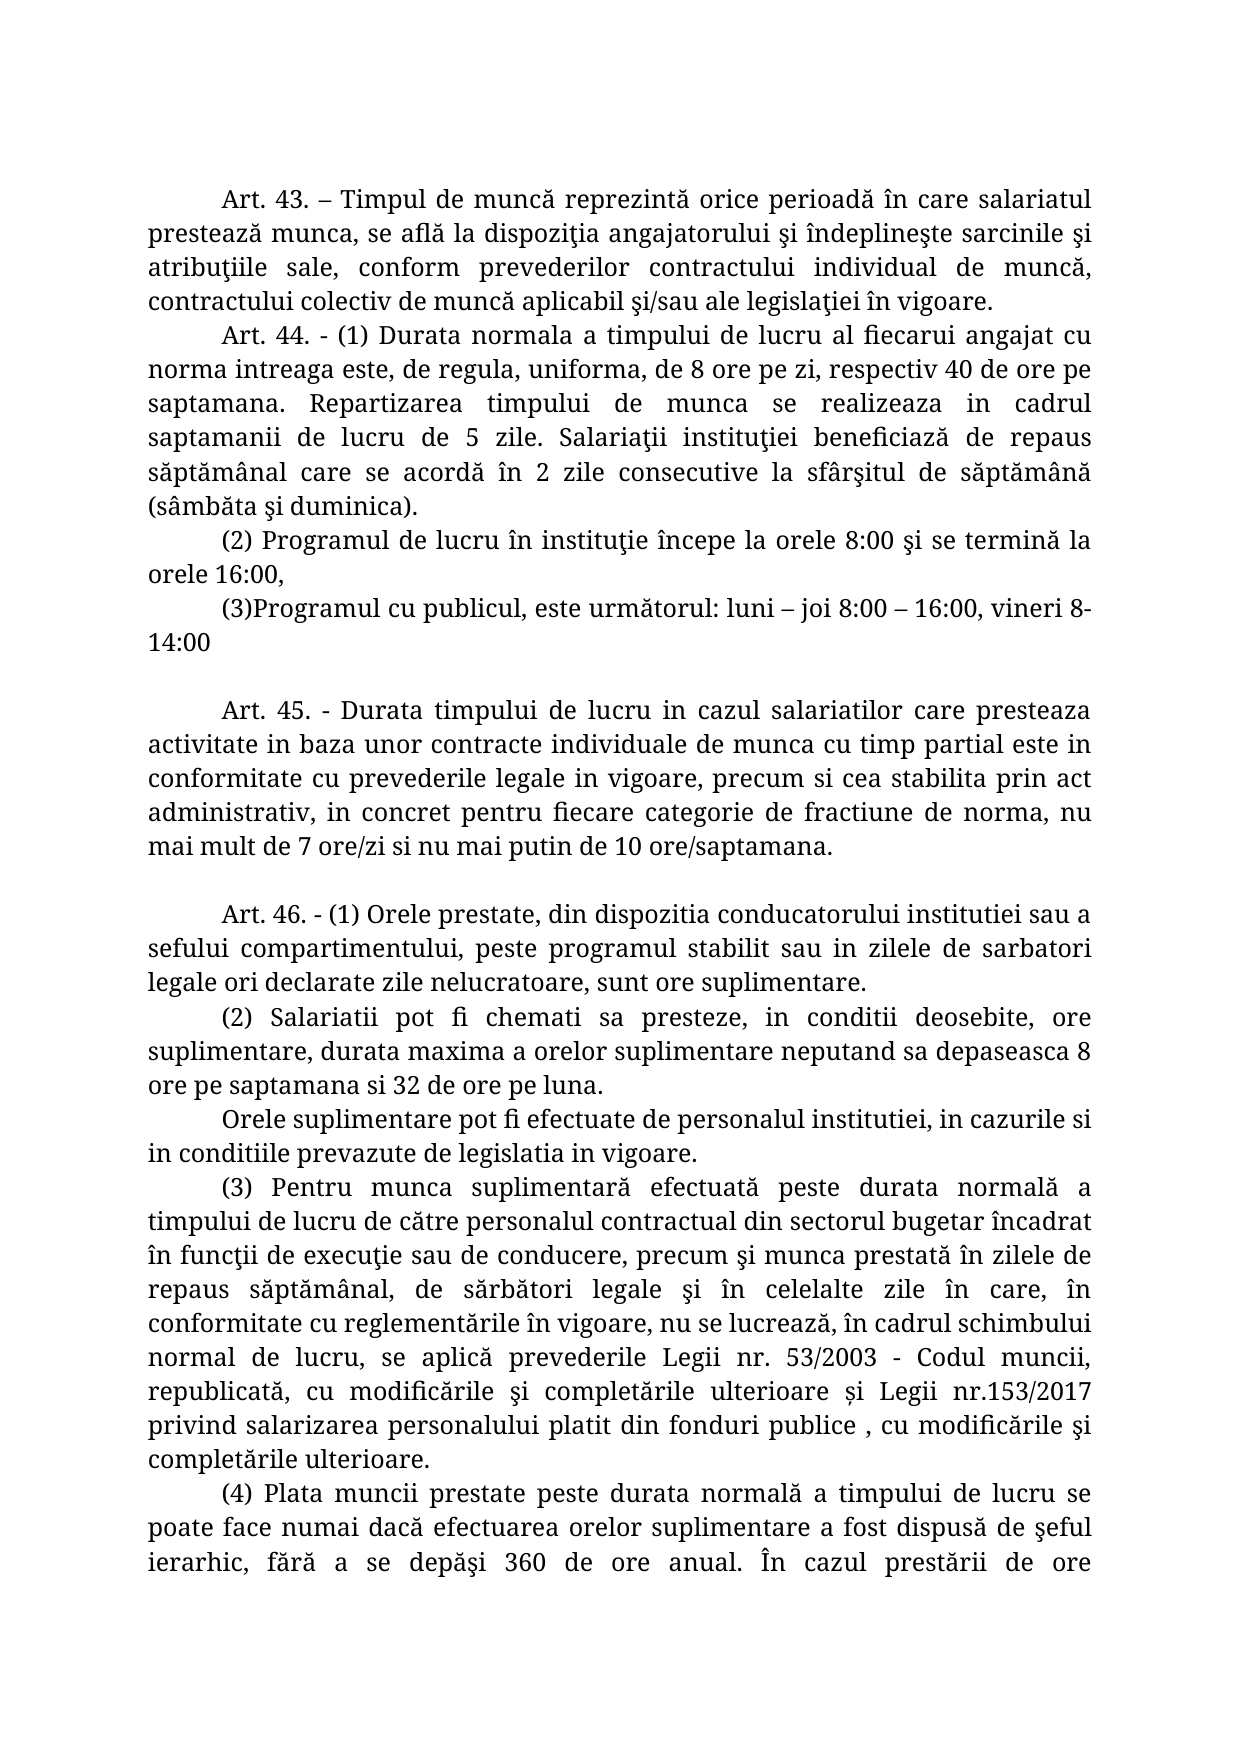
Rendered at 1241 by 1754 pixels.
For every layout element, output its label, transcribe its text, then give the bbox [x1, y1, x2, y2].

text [148, 1476, 1093, 1578]
text Orele suplimentare pot fi efectuate de personalul institutiei, in cazurile si in conditiile prevazute de legislatia in vigoare. [148, 1101, 1093, 1169]
text Art. 44. - (1) Durata normala a timpului de lucru al fiecarui angajat cu norma intreaga este, de regula, uniforma, de 8 ore pe zi, respectiv 40 de ore pe saptamana. Repartizarea timpului de munca se realizeaza in cadrul saptamanii de lucru de 5 zile. Salariaţii instituţiei beneficiază de repaus săptămânal care se acordă în 2 zile consecutive la sfârşitul de săptămână (sâmbăta şi duminica). [148, 318, 1093, 522]
text (3) Pentru munca suplimentară efectuată peste durata normală a timpului de lucru de către personalul contractual din sectorul bugetar încadrat în funcţii de execuţie sau de conducere, precum şi munca prestată în zilele de repaus săptămânal, de sărbători legale şi în celelalte zile în care, în conformitate cu reglementările în vigoare, nu se lucrează, în cadrul schimbului normal de lucru, se aplică prevederile Legii nr. 53/2003 - Codul muncii, republicată, cu modificările şi completările ulterioare și Legii nr.153/2017 privind salarizarea personalului platit din fonduri publice , cu modificările şi completările ulterioare. [148, 1169, 1093, 1476]
text Art. 46. - (1) Orele prestate, din dispozitia conducatorului institutiei sau a sefului compartimentului, peste programul stabilit sau in zilele de sarbatori legale ori declarate zile nelucratoare, sunt ore suplimentare. [148, 897, 1093, 999]
text (3)Programul cu publicul, este următorul: luni – joi 8:00 – 16:00, vineri 8-14:00 [148, 590, 1093, 658]
text (2) Programul de lucru în instituţie începe la orele 8:00 şi se termină la orele 16:00, [148, 522, 1093, 590]
text Art. 43. – Timpul de muncă reprezintă orice perioadă în care salariatul prestează munca, se află la dispoziţia angajatorului şi îndeplineşte sarcinile şi atribuţiile sale, conform prevederilor contractului individual de muncă, contractului colectiv de muncă aplicabil şi/sau ale legislaţiei în vigoare. [148, 182, 1093, 318]
text Art. 45. - Durata timpului de lucru in cazul salariatilor care presteaza activitate in baza unor contracte individuale de munca cu timp partial este in conformitate cu prevederile legale in vigoare, precum si cea stabilita prin act administrativ, in concret pentru fiecare categorie de fractiune de norma, nu mai mult de 7 ore/zi si nu mai putin de 10 ore/saptamana. [148, 693, 1093, 863]
text (2) Salariatii pot fi chemati sa presteze, in conditii deosebite, ore suplimentare, durata maxima a orelor suplimentare neputand sa depaseasca 8 ore pe saptamana si 32 de ore pe luna. [148, 999, 1093, 1101]
